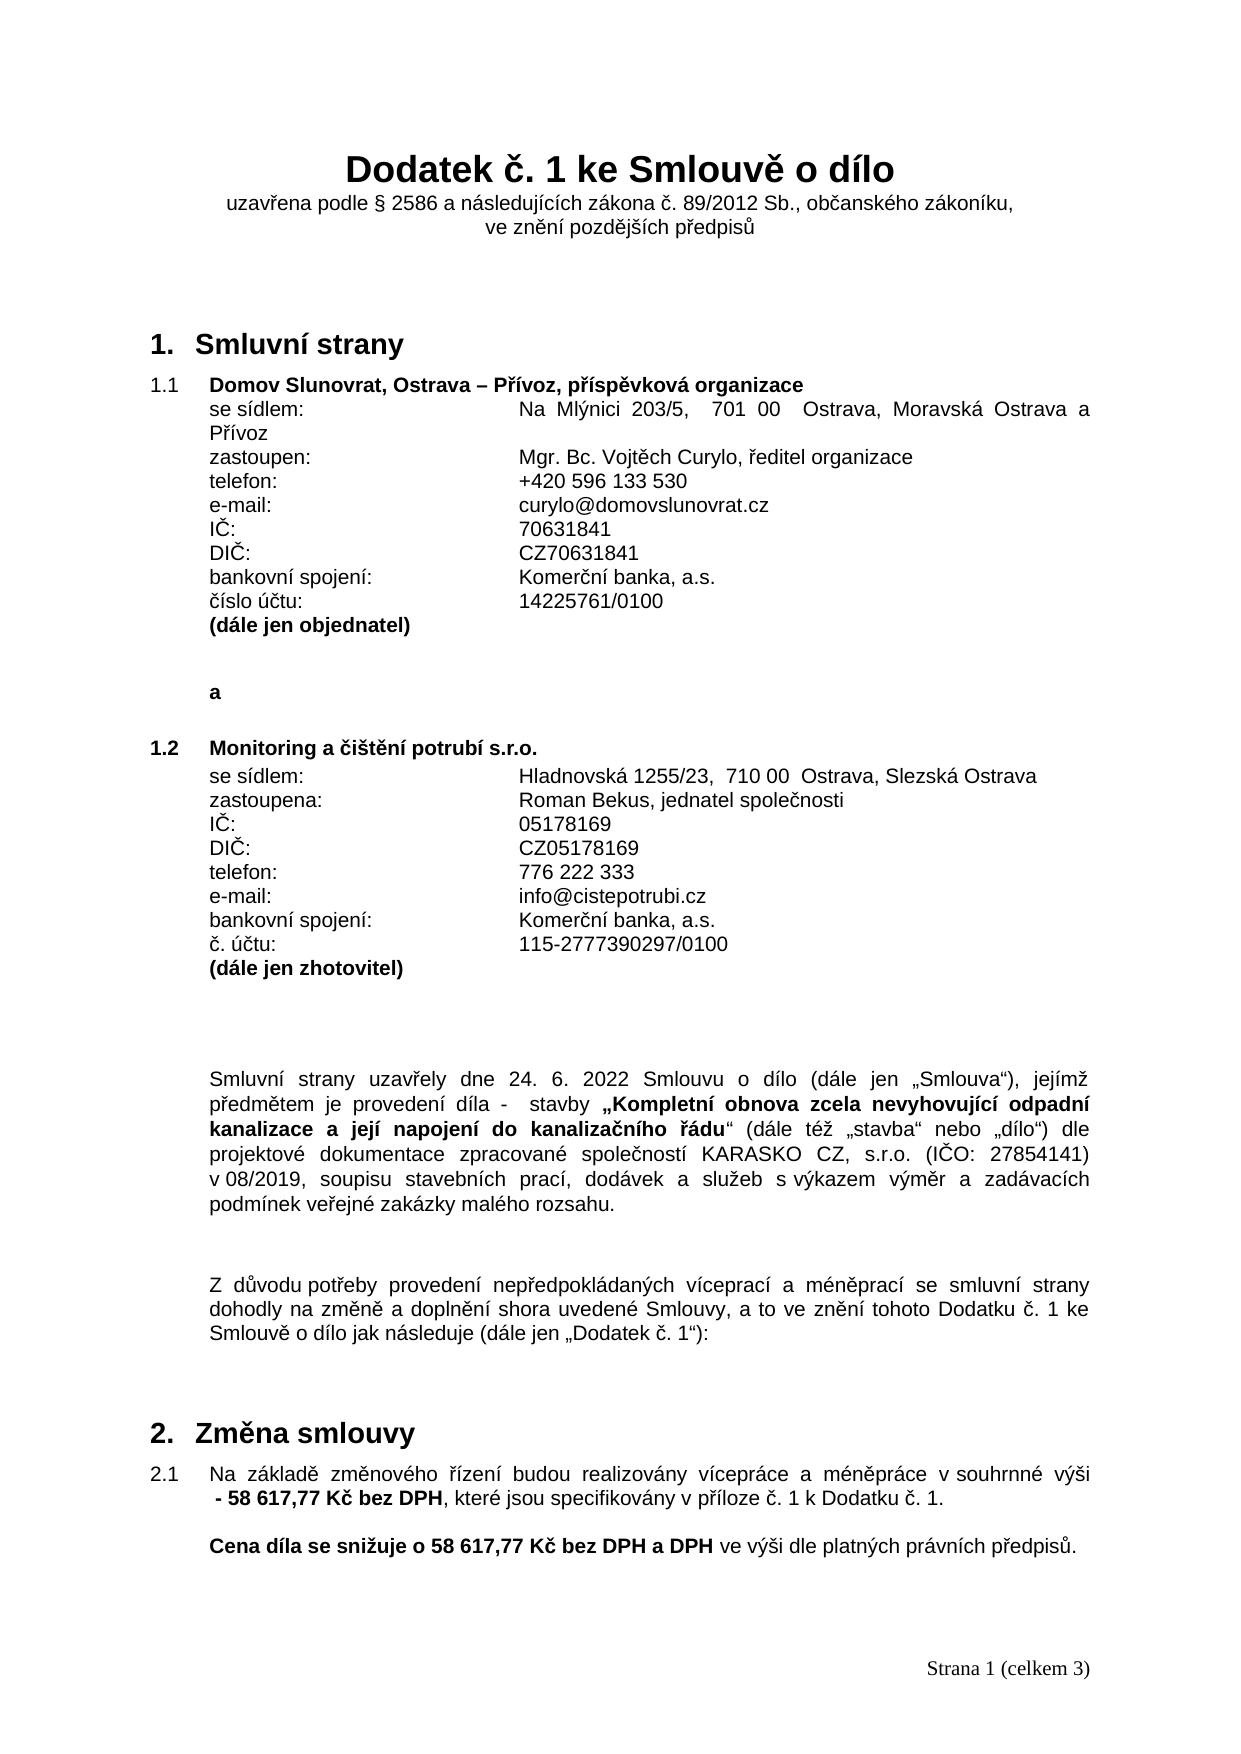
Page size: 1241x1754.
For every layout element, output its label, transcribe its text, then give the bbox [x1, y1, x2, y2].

subtitle 1.2 Monitoring a čištění potrubí s.r.o. [150, 736, 1090, 760]
text uzavřena podle § 2586 a následujících zákona č. 89/2012 Sb., občanského zákoníku, [150, 191, 1090, 215]
text DIČ: CZ70631841 [150, 541, 1090, 565]
text telefon: +420 596 133 530 [150, 469, 1090, 493]
text se sídlem: Hladnovská 1255/23, 710 00 Ostrava, Slezská Ostrava [150, 764, 1090, 788]
text bankovní spojení: Komerční banka, a.s. [150, 908, 1090, 932]
subtitle Smluvní strany uzavřely dne 24. 6. 2022 Smlouvu o dílo (dále jen „Smlouva“), jejímž předmětem je provedení díla - stavby „Kompletní obnova zcela nevyhovující odpadní kanalizace a její napojení do kanalizačního řádu“ (dále též „stavba“ nebo „dílo“) dle projektové dokumentace zpracované společností KARASKO CZ, s.r.o. (IČO: 27854141) v 08/2019, soupisu stavebních prací, dodávek a služeb s výkazem výměr a zadávacích podmínek veřejné zakázky malého rozsahu. [209, 1066, 1090, 1216]
text č. účtu: 115-2777390297/0100 [150, 932, 1090, 956]
text Dodatek č. 1 ke Smlouvě o dílo [150, 148, 1090, 191]
text IČ: 05178169 [150, 812, 1090, 836]
text Cena díla se snižuje o 58 617,77 Kč bez DPH a DPH ve výši dle platných právních předpisů. [150, 1534, 1090, 1558]
text bankovní spojení: Komerční banka, a.s. [150, 565, 1090, 589]
text se sídlem: Na Mlýnici 203/5, 701 00 Ostrava, Moravská Ostrava a Přívoz [150, 397, 1090, 445]
text e-mail: curylo@domovslunovrat.cz [150, 493, 1090, 517]
text e-mail: info@cistepotrubi.cz [150, 884, 1090, 908]
text IČ: 70631841 [150, 517, 1090, 541]
text a [150, 680, 1090, 704]
text (dále jen zhotovitel) [209, 956, 1090, 980]
text zastoupena: Roman Bekus, jednatel společnosti [150, 788, 1090, 812]
text DIČ: CZ05178169 [150, 836, 1090, 860]
text telefon: 776 222 333 [150, 860, 1090, 884]
text zastoupen: Mgr. Bc. Vojtěch Curylo, ředitel organizace [150, 445, 1090, 469]
subtitle Změna smlouvy [150, 1416, 1090, 1450]
text Z důvodu potřeby provedení nepředpokládaných víceprací a méněprací se smluvní strany dohodly na změně a doplnění shora uvedené Smlouvy, a to ve znění tohoto Dodatku č. 1 ke Smlouvě o dílo jak následuje (dále jen „Dodatek č. 1“): [150, 1272, 1090, 1344]
text číslo účtu: 14225761/0100 [150, 589, 1090, 613]
text (dále jen objednatel) [150, 613, 1090, 637]
subtitle Na základě změnového řízení budou realizovány vícepráce a méněpráce v souhrnné výši - 58 617,77 Kč bez DPH, které jsou specifikovány v příloze č. 1 k Dodatku č. 1. [150, 1462, 1090, 1510]
text ve znění pozdějších předpisů [150, 215, 1090, 239]
subtitle Smluvní strany [150, 327, 1090, 361]
subtitle Domov Slunovrat, Ostrava – Přívoz, příspěvková organizace [150, 373, 1090, 397]
